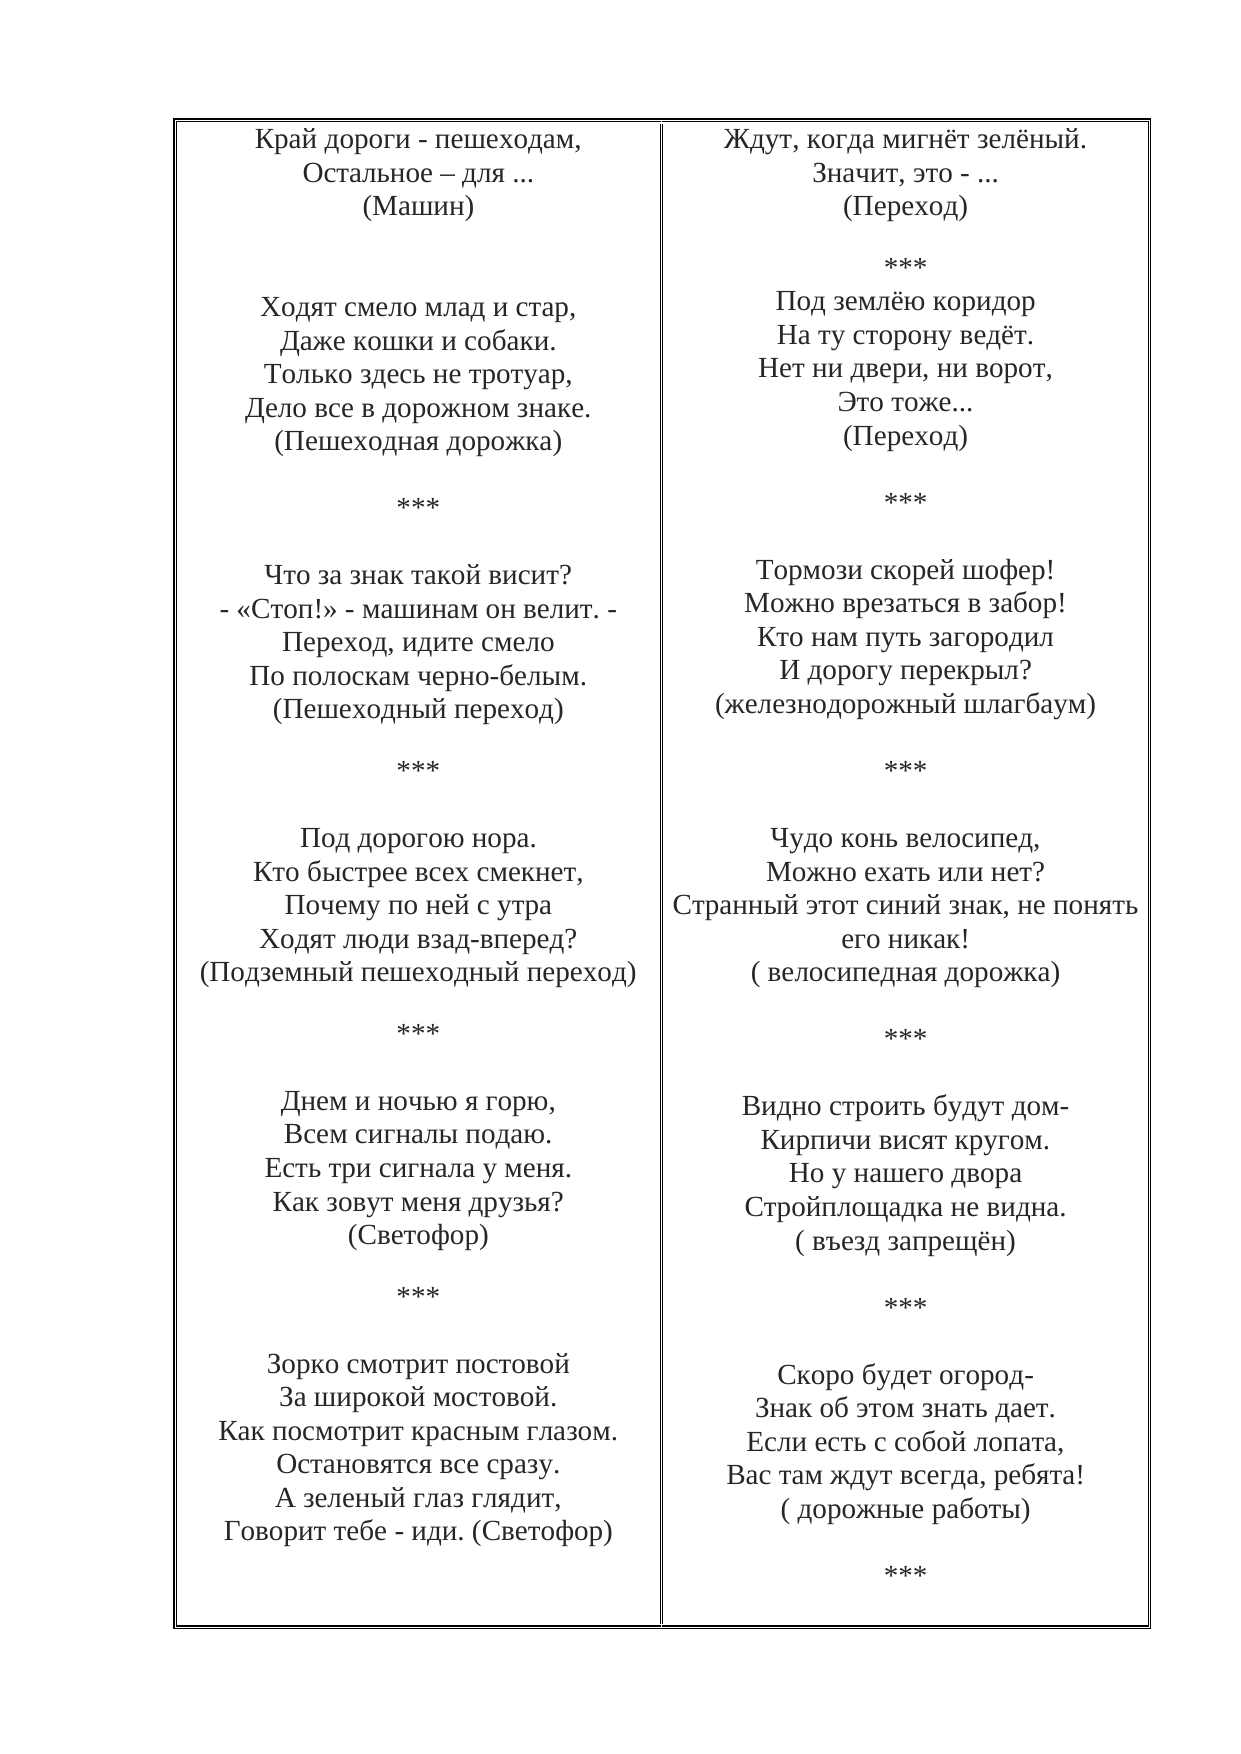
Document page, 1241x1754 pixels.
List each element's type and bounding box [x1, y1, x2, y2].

table_header [177, 122, 661, 1625]
table_header [661, 122, 1148, 1625]
